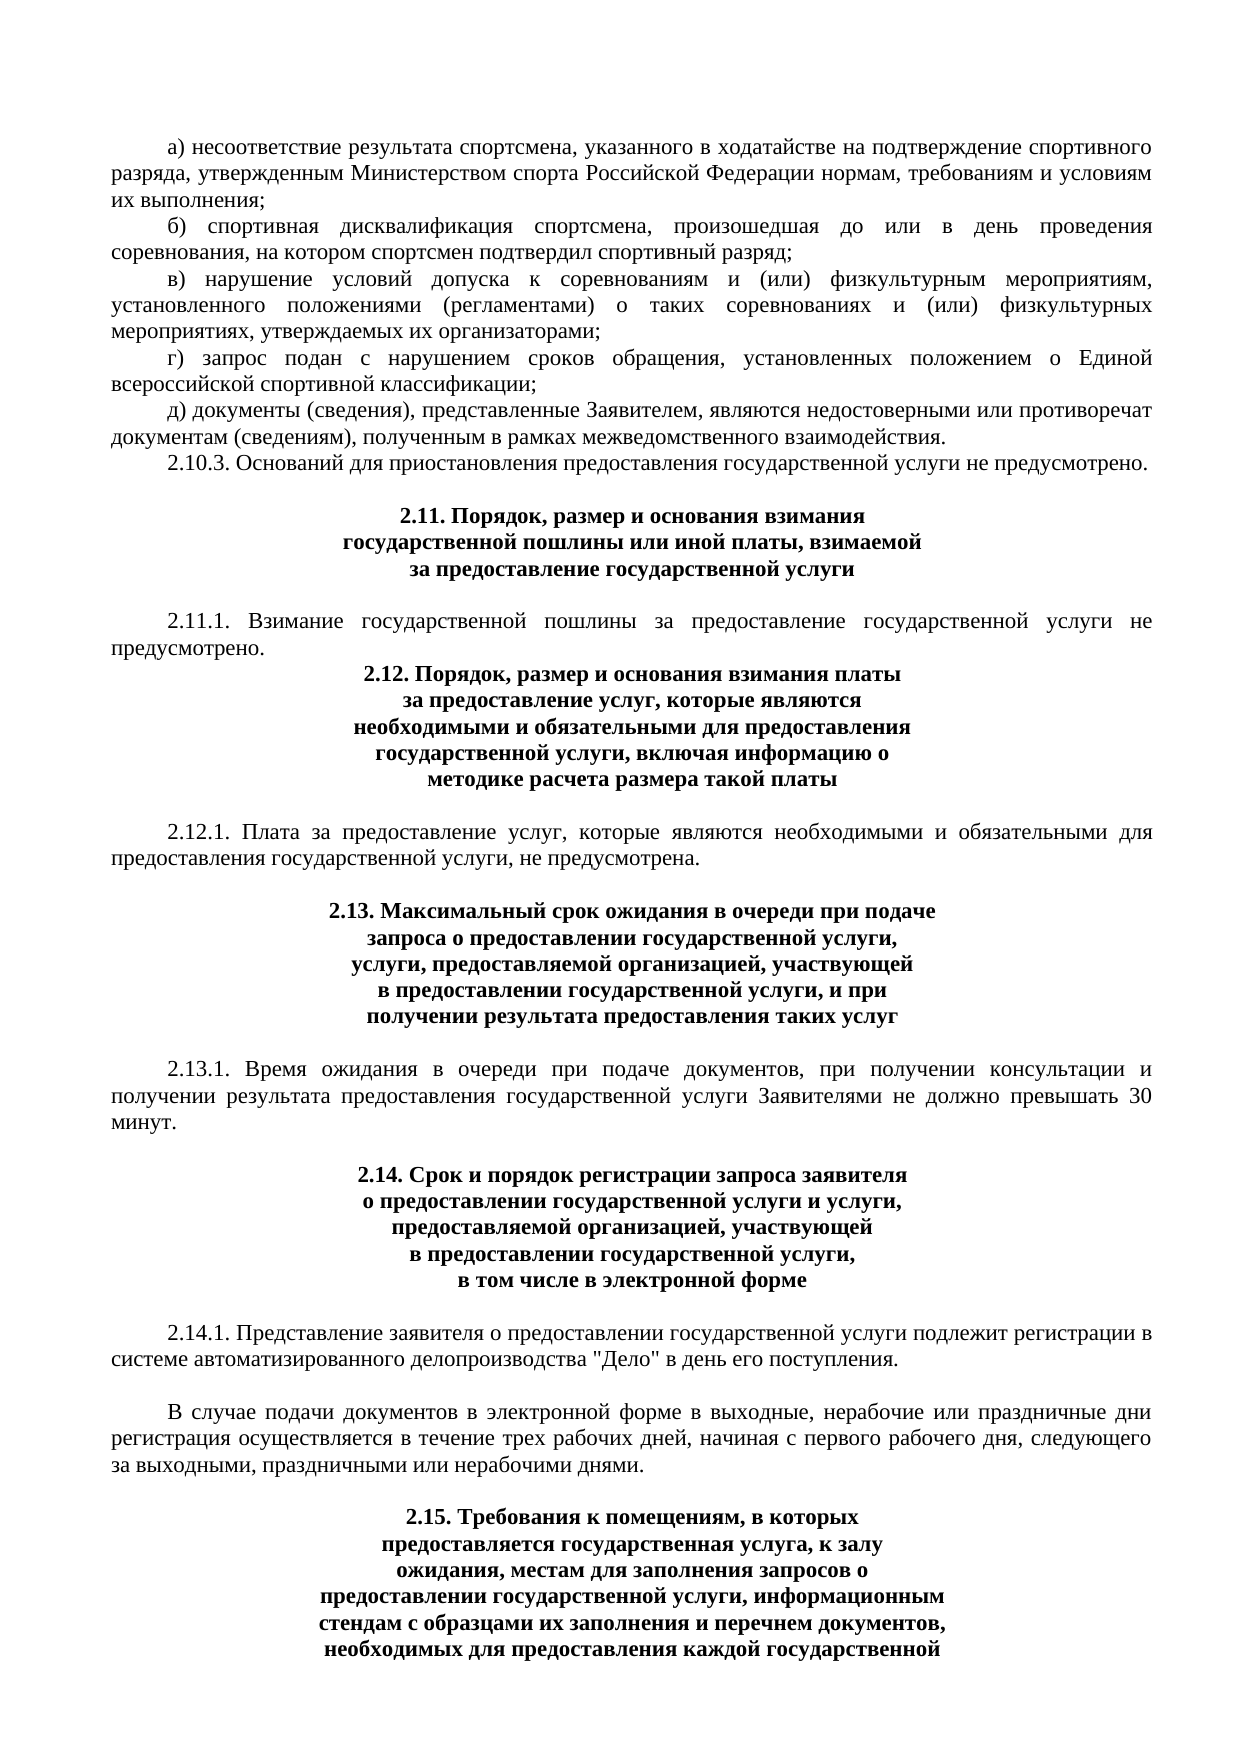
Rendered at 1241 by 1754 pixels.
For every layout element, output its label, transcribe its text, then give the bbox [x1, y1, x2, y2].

text 2.14.1. Представление заявителя о предоставлении государственной услуги подлежит регистрации в системе автоматизированного делопроизводства "Дело" в день его поступления. [111, 1319, 1154, 1372]
text 2.10.3. Оснований для приостановления предоставления государственной услуги не предусмотрено. [111, 449, 1154, 476]
title в предоставлении государственной услуги, [111, 1240, 1154, 1266]
title за предоставление государственной услуги [111, 554, 1154, 581]
title 2.13. Максимальный срок ожидания в очереди при подаче [111, 897, 1154, 923]
title 2.14. Срок и порядок регистрации запроса заявителя [111, 1161, 1154, 1187]
title ожидания, местам для заполнения запросов о [111, 1556, 1154, 1582]
title предоставляемой организацией, участвующей [111, 1213, 1154, 1240]
title о предоставлении государственной услуги и услуги, [111, 1187, 1154, 1213]
text 2.12.1. Плата за предоставление услуг, которые являются необходимыми и обязательными для предоставления государственной услуги, не предусмотрена. [111, 818, 1154, 871]
title предоставляется государственная услуга, к залу [111, 1530, 1154, 1556]
title 2.12. Порядок, размер и основания взимания платы [111, 660, 1154, 686]
title в предоставлении государственной услуги, и при [111, 976, 1154, 1003]
title государственной услуги, включая информацию о [111, 739, 1154, 765]
text 2.11.1. Взимание государственной пошлины за предоставление государственной услуги не предусмотрено. [111, 607, 1154, 660]
title необходимых для предоставления каждой государственной [111, 1635, 1154, 1661]
text б) спортивная дисквалификация спортсмена, произошедшая до или в день проведения соревнования, на котором спортсмен подтвердил спортивный разряд; [111, 212, 1154, 265]
title необходимыми и обязательными для предоставления [111, 713, 1154, 739]
title 2.15. Требования к помещениям, в которых [111, 1503, 1154, 1530]
title за предоставление услуг, которые являются [111, 686, 1154, 713]
text д) документы (сведения), представленные Заявителем, являются недостоверными или противоречат документам (сведениям), полученным в рамках межведомственного взаимодействия. [111, 396, 1154, 449]
title в том числе в электронной форме [111, 1266, 1154, 1292]
title получении результата предоставления таких услуг [111, 1003, 1154, 1029]
text В случае подачи документов в электронной форме в выходные, нерабочие или праздничные дни регистрация осуществляется в течение трех рабочих дней, начиная с первого рабочего дня, следующего за выходными, праздничными или нерабочими днями. [111, 1398, 1154, 1477]
text г) запрос подан с нарушением сроков обращения, установленных положением о Единой всероссийской спортивной классификации; [111, 344, 1154, 396]
text а) несоответствие результата спортсмена, указанного в ходатайстве на подтверждение спортивного разряда, утвержденным Министерством спорта Российской Федерации нормам, требованиям и условиям их выполнения; [111, 133, 1154, 212]
title запроса о предоставлении государственной услуги, [111, 923, 1154, 950]
title стендам с образцами их заполнения и перечнем документов, [111, 1609, 1154, 1635]
title услуги, предоставляемой организацией, участвующей [111, 950, 1154, 976]
title предоставлении государственной услуги, информационным [111, 1582, 1154, 1609]
title 2.11. Порядок, размер и основания взимания [111, 502, 1154, 528]
text 2.13.1. Время ожидания в очереди при подаче документов, при получении консультации и получении результата предоставления государственной услуги Заявителями не должно превышать 30 минут. [111, 1055, 1154, 1134]
title методике расчета размера такой платы [111, 765, 1154, 792]
title государственной пошлины или иной платы, взимаемой [111, 528, 1154, 554]
